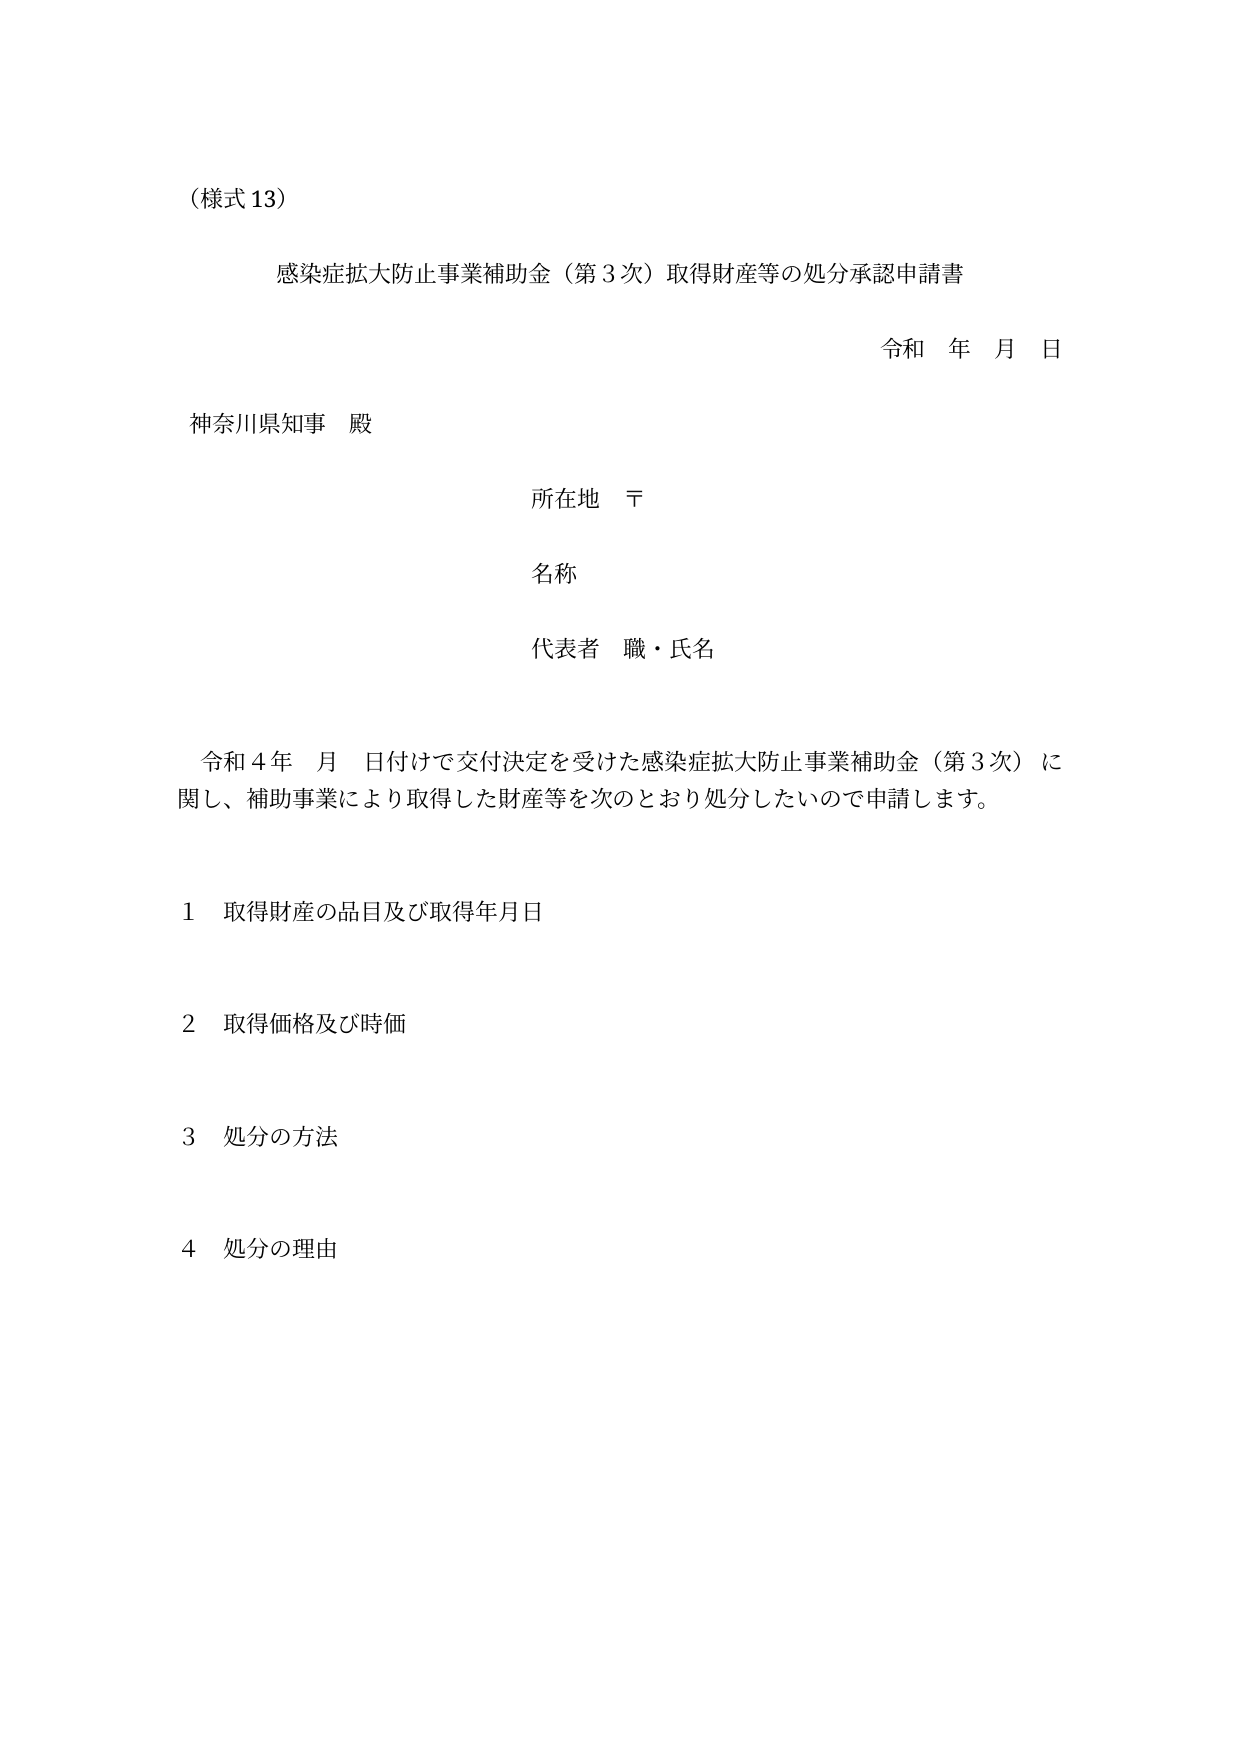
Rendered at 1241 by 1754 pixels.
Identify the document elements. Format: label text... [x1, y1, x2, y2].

text 神奈川県知事 殿 [177, 404, 1063, 442]
text １ 取得財産の品目及び取得年月日 [177, 892, 1063, 929]
text 令和４年 月 日付けで交付決定を受けた感染症拡大防止事業補助金（第３次）に関し、補助事業により取得した財産等を次のとおり処分したいので申請します。 [177, 742, 1063, 817]
text ３ 処分の方法 [177, 1117, 1063, 1154]
text 代表者 職・氏名 [532, 629, 1063, 667]
text 名称 [532, 554, 1063, 592]
text 所在地 〒 [532, 479, 1063, 517]
text ２ 取得価格及び時価 [177, 1004, 1063, 1042]
text ４ 処分の理由 [177, 1229, 1063, 1267]
text 令和 年 月 日 [177, 329, 1063, 367]
text （様式13） [177, 179, 1063, 217]
text 感染症拡大防止事業補助金（第３次）取得財産等の処分承認申請書 [177, 254, 1063, 292]
